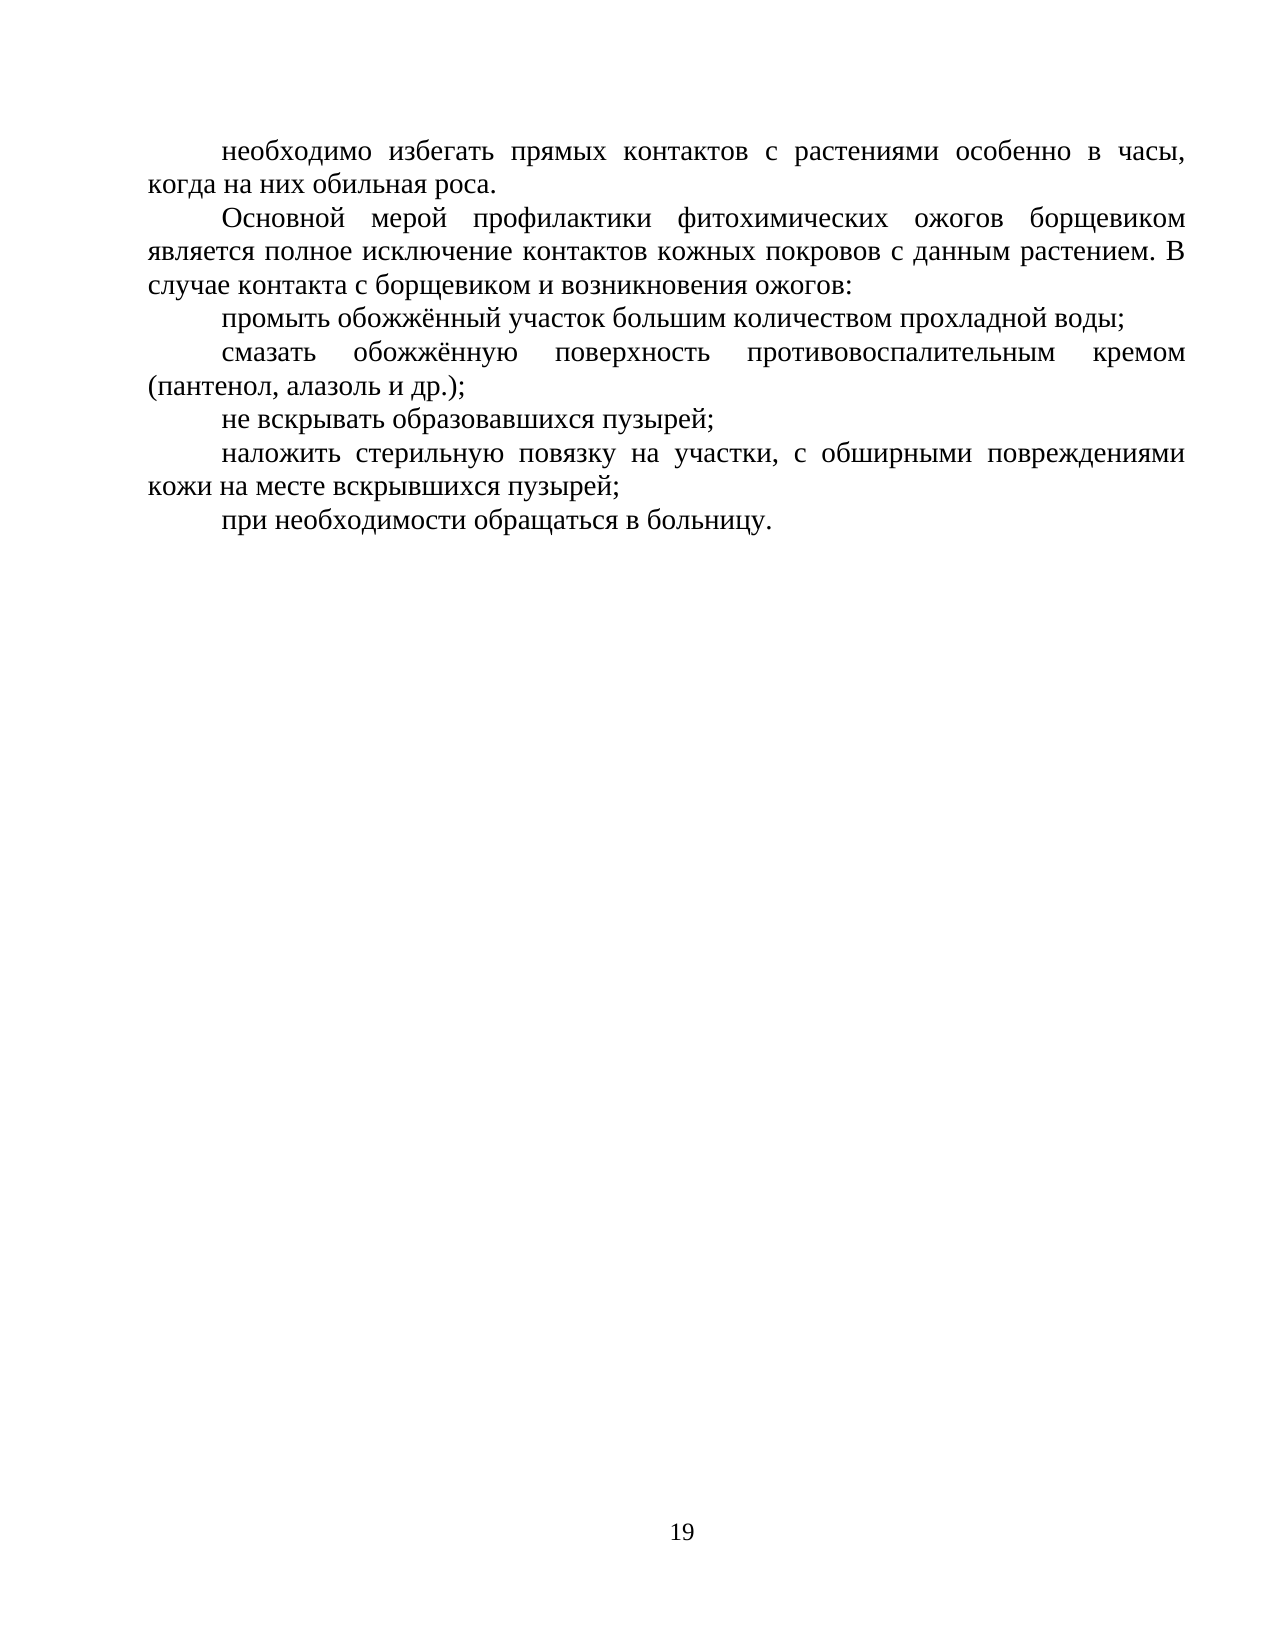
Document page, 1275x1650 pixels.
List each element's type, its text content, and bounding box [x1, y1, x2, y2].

text Основной мерой профилактики фитохимических ожогов борщевиком является полное исключение контактов кожных покровов с данным растением. В случае контакта с борщевиком и возникновения ожогов: [148, 200, 1186, 301]
text наложить стерильную повязку на участки, с обширными повреждениями кожи на месте вскрывшихся пузырей; [148, 435, 1186, 502]
text при необходимости обращаться в больницу. [148, 502, 1186, 535]
text промыть обожжённый участок большим количеством прохладной воды; [148, 301, 1186, 334]
text необходимо избегать прямых контактов с растениями особенно в часы, когда на них обильная роса. [148, 133, 1186, 200]
text не вскрывать образовавшихся пузырей; [148, 401, 1186, 435]
text смазать обожжённую поверхность противовоспалительным кремом (пантенол, алазоль и др.); [148, 334, 1186, 401]
